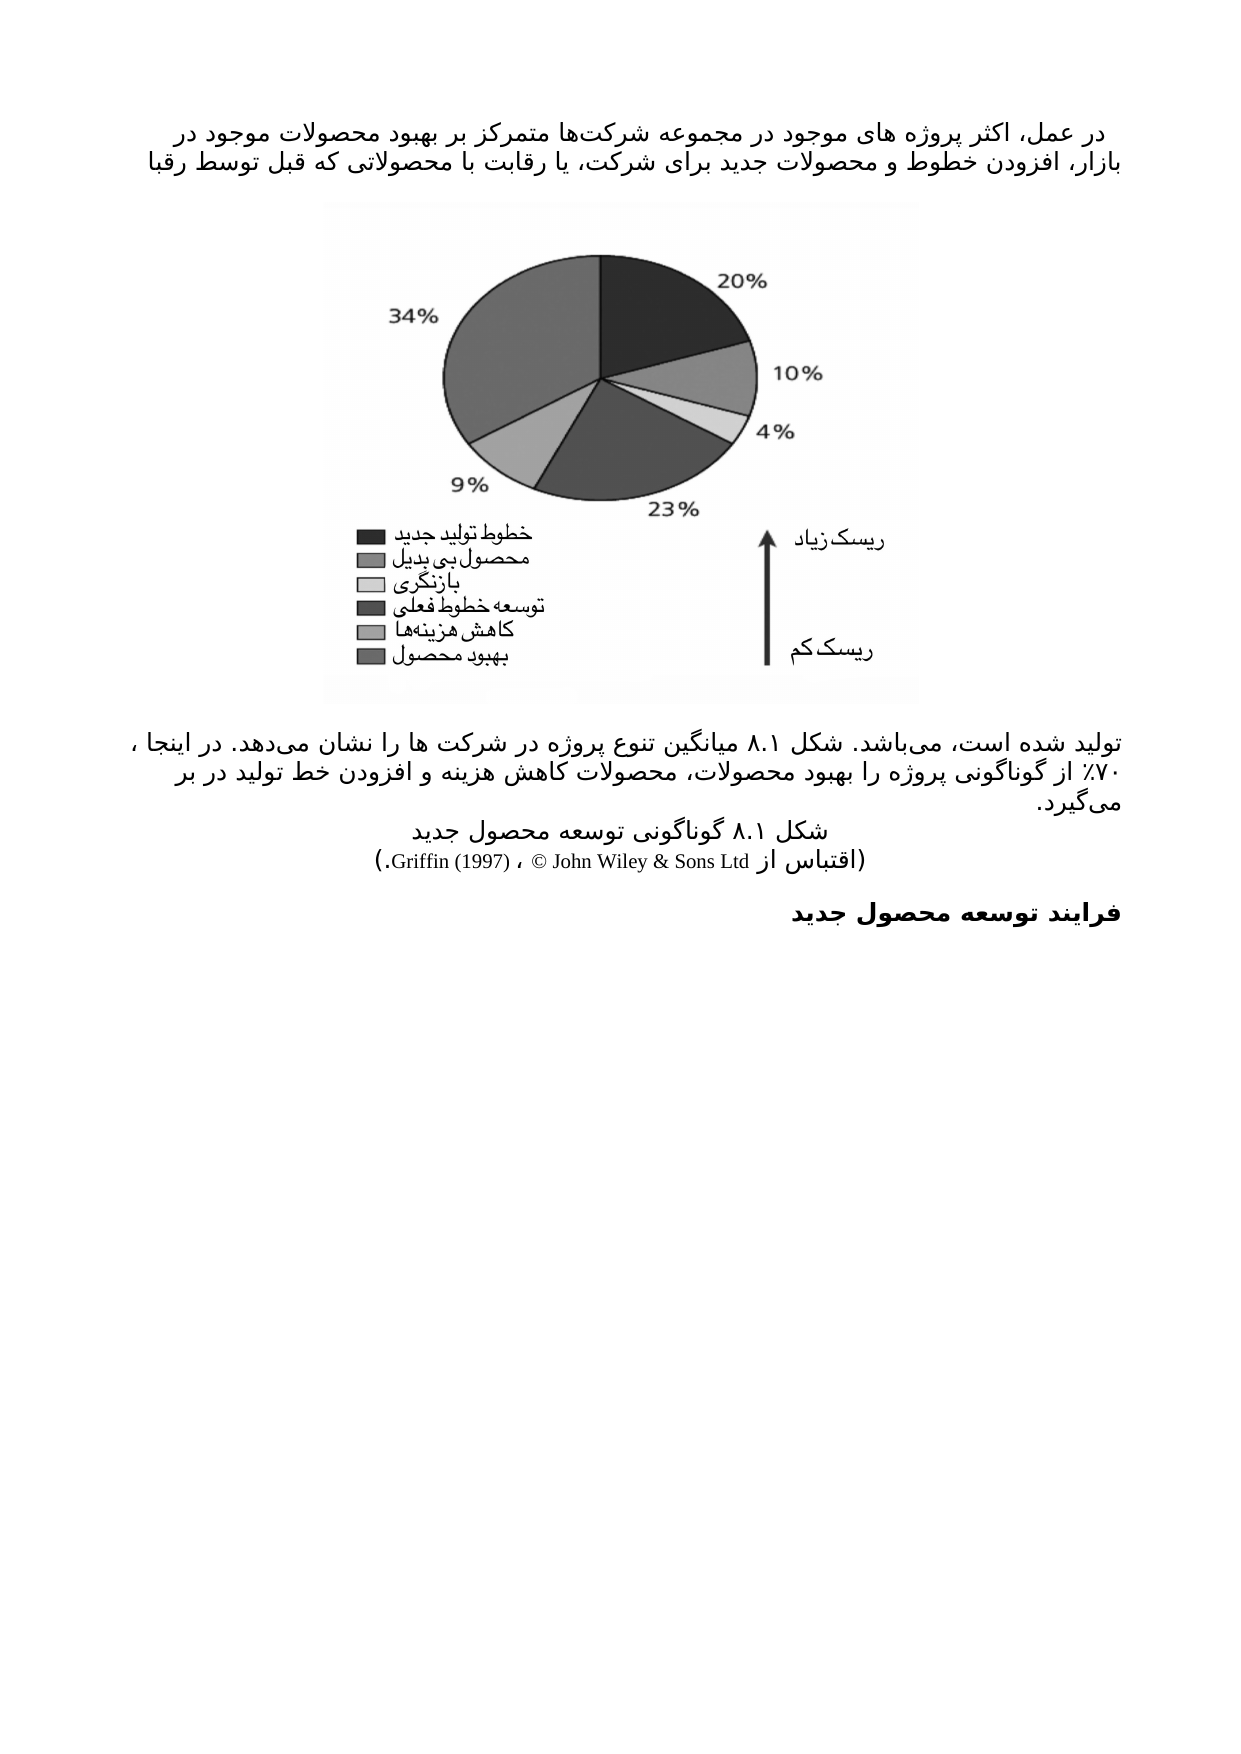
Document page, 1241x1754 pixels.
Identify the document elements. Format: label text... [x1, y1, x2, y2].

picture [323, 202, 919, 704]
text فرایند توسعه محصول جدید [118, 898, 1122, 927]
text شکل ۸.۱ گوناگونی توسعه محصول جدید (اقتباس از Griffin (1997) ، © John Wiley & Sons Ltd.) [118, 816, 1122, 874]
